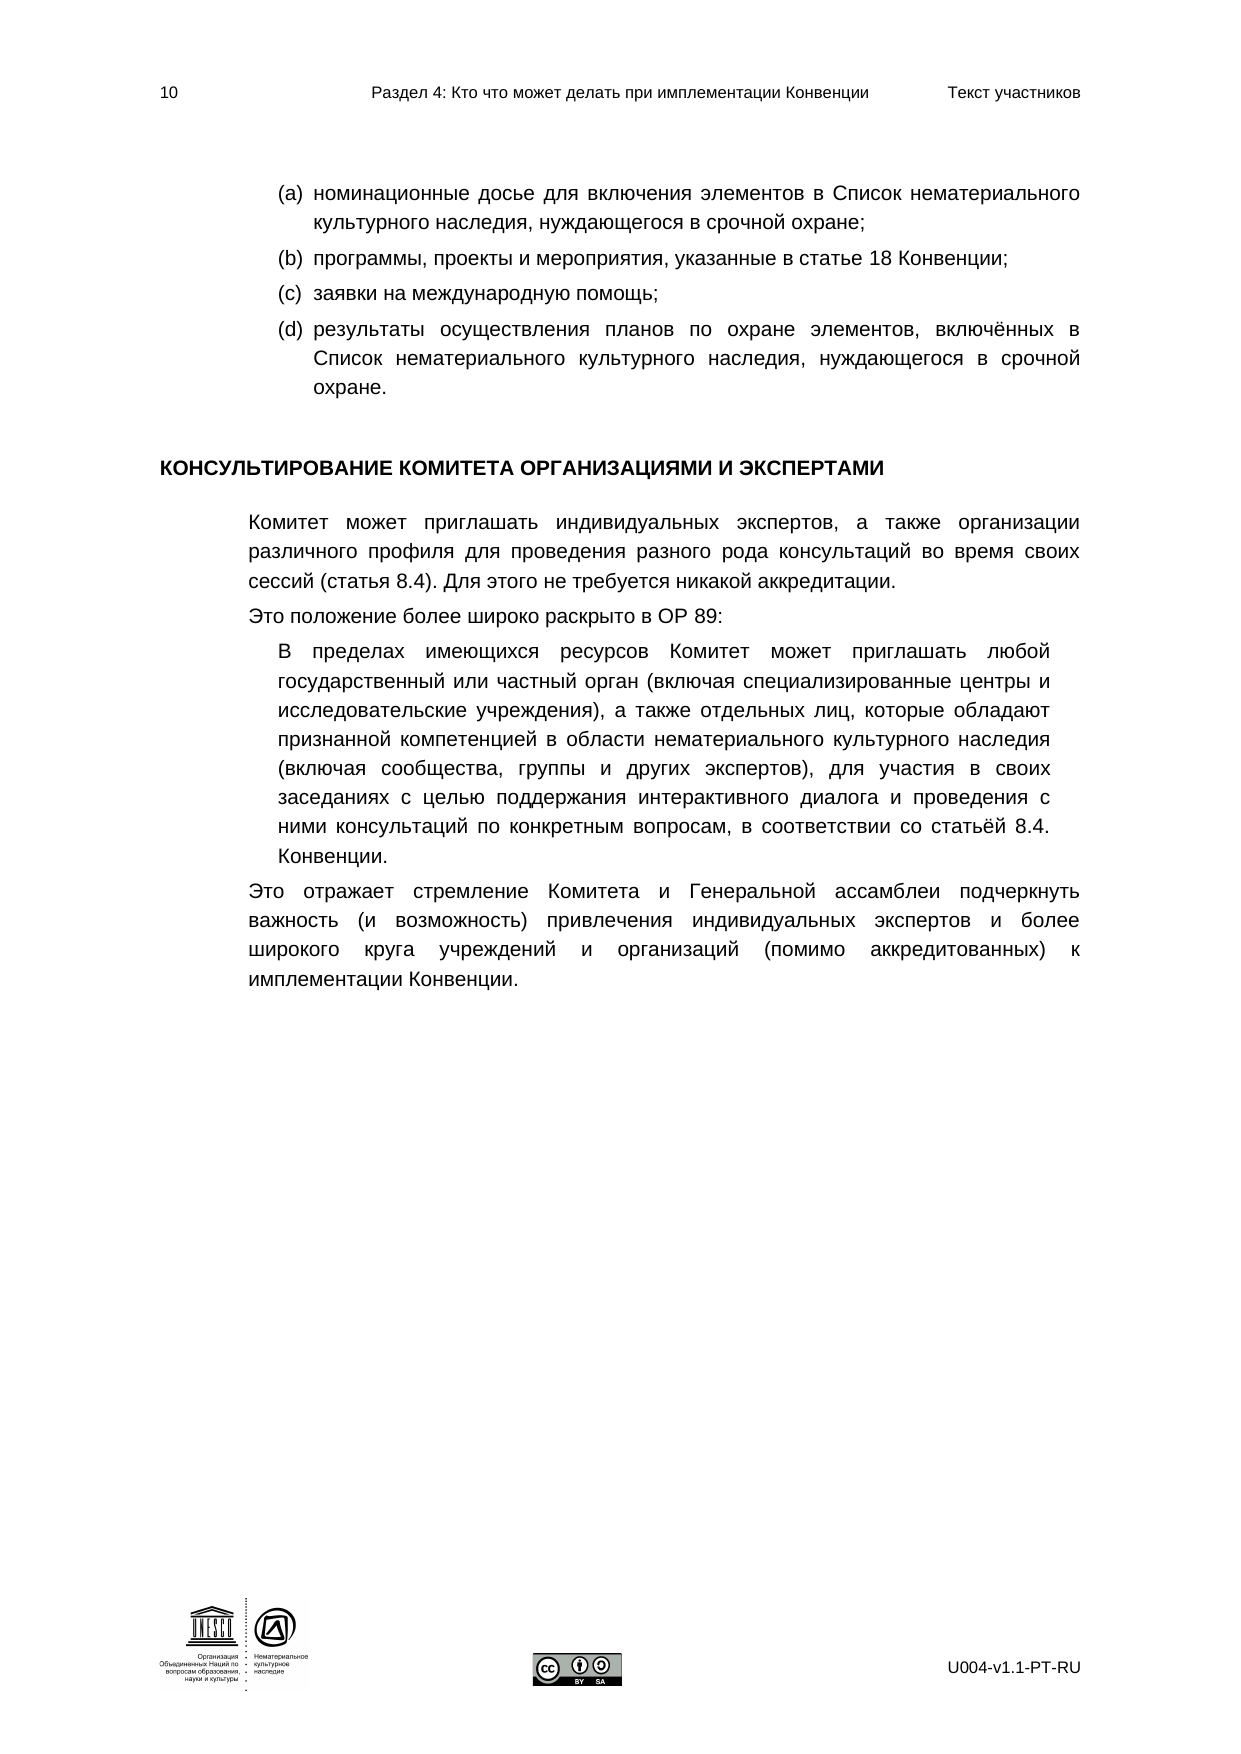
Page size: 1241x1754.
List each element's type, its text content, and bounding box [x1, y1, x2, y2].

picture [532, 1653, 622, 1686]
text (a) номинационные досье для включения элементов в Список нематериального культурного наследия, нуждающегося в срочной охране; [278, 177, 1081, 236]
text В пределах имеющихся ресурсов Комитет может приглашать любой государственный или частный орган (включая специализированные центры и исследовательские учреждения), а также отдельных лиц, которые обладают признанной компетенцией в области нематериального культурного наследия (включая сообщества, группы и других экспертов), для участия в своих заседаниях с целью поддержания интерактивного диалога и проведения с ними консультаций по конкретным вопросам, в соответствии со статьёй 8.4. Конвенции. [278, 636, 1051, 869]
text Это положение более широко раскрыто в ОР 89: [248, 600, 1081, 629]
text (c) заявки на международную помощь; [278, 277, 1081, 306]
text (d) результаты осуществления планов по охране элементов, включённых в Список нематериального культурного наследия, нуждающегося в срочной охране. [278, 313, 1081, 400]
subtitle КОНСУЛЬТИРОВАНИЕ КОМИТЕТА ОРГАНИЗАЦИЯМИ И ЭКСПЕРТАМИ [159, 450, 1081, 481]
picture [159, 1598, 310, 1691]
text (b) программы, проекты и мероприятия, указанные в статье 18 Конвенции; [278, 242, 1081, 271]
text Комитет может приглашать индивидуальных экспертов, а также организации различного профиля для проведения разного рода консультаций во время своих сессий (статья 8.4). Для этого не требуется никакой аккредитации. [248, 506, 1081, 594]
text Это отражает стремление Комитета и Генеральной ассамблеи подчеркнуть важность (и возможность) привлечения индивидуальных экспертов и более широкого круга учреждений и организаций (помимо аккредитованных) к имплементации Конвенции. [248, 875, 1081, 992]
